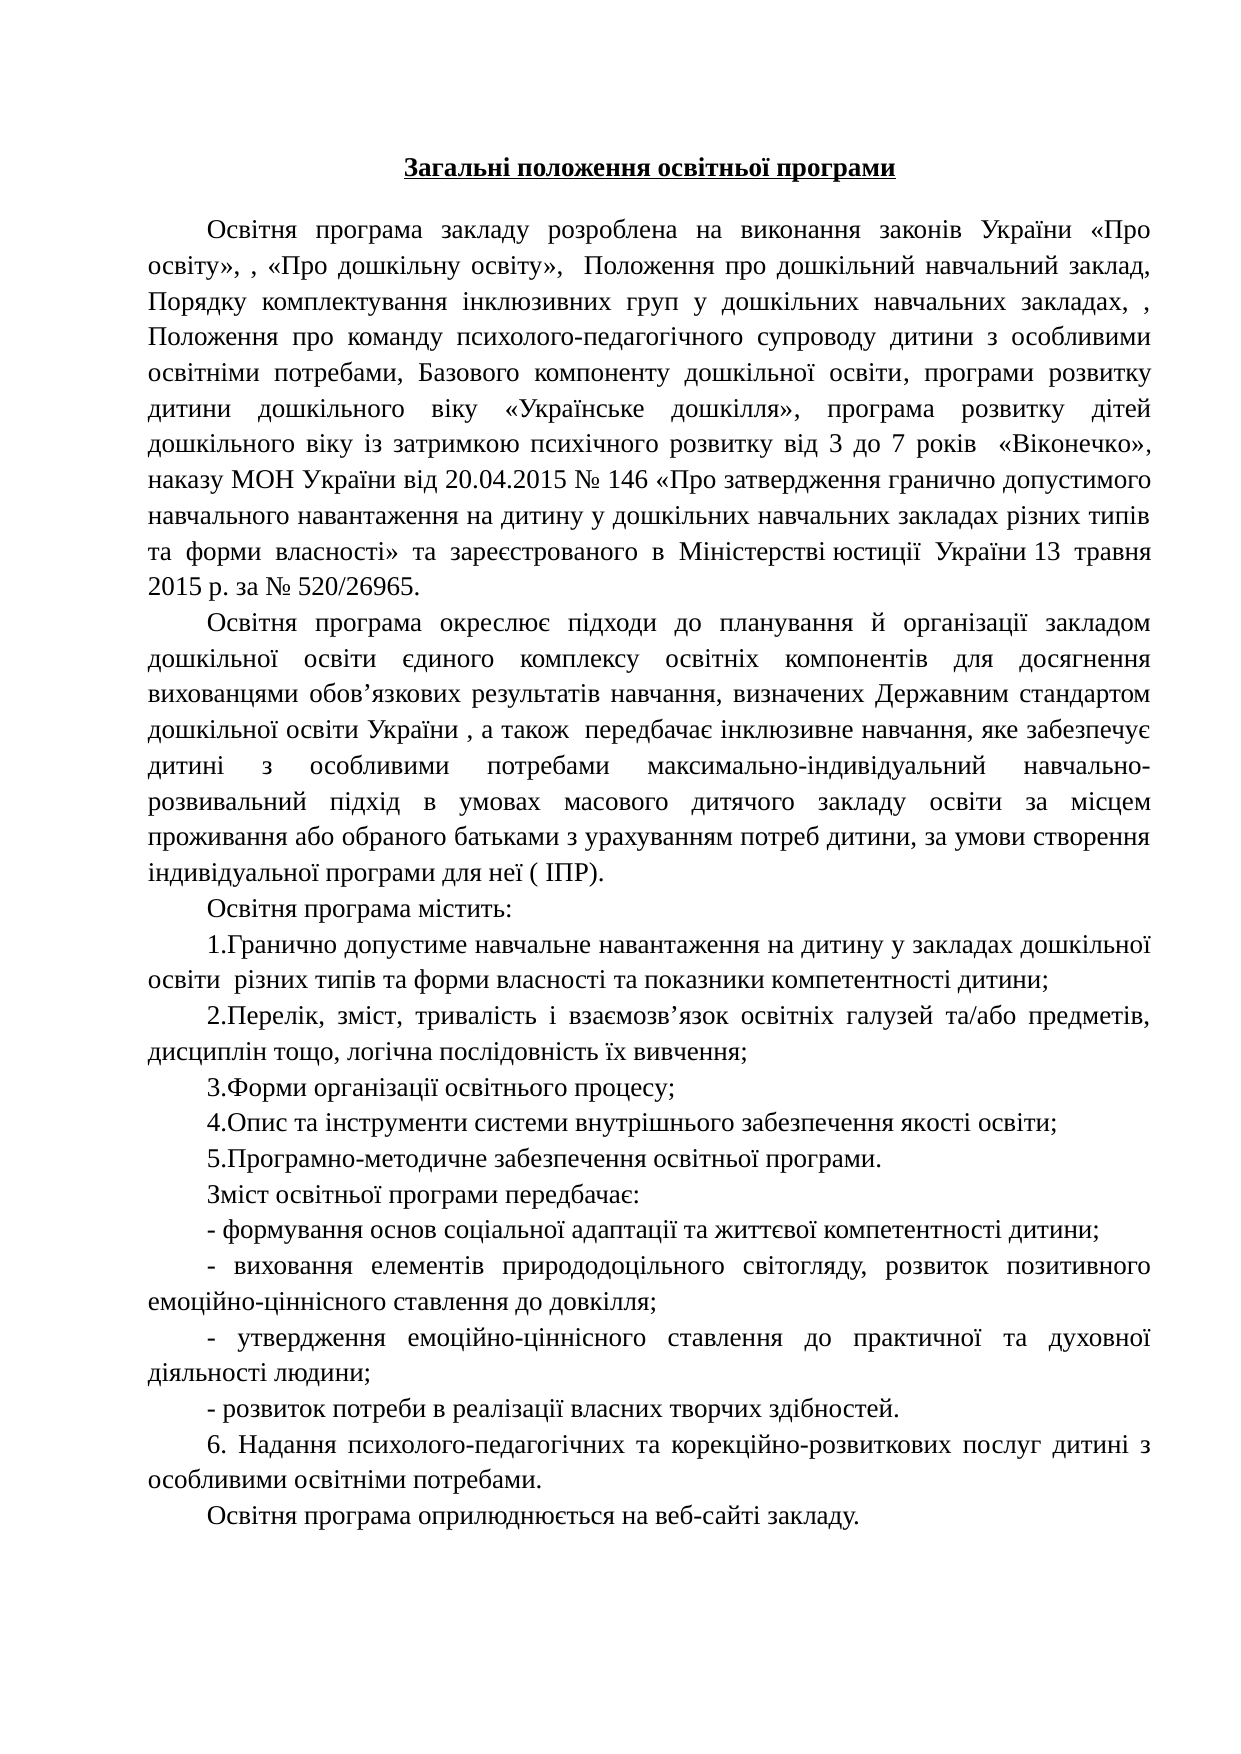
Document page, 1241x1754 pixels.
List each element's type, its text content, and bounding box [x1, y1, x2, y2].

text 5.Програмно-методичне забезпечення освітньої програми. [148, 1142, 1152, 1173]
text 4.Опис та інструменти системи внутрішнього забезпечення якості освіти; [148, 1106, 1152, 1137]
text - утвердження емоційно-ціннісного ставлення до практичної та духовної діяльності людини; [148, 1321, 1152, 1388]
text - виховання елементів природодоцільного світогляду, розвиток позитивного емоційно-ціннісного ставлення до довкілля; [148, 1249, 1152, 1316]
text Освітня програма окреслює підходи до планування й організації закладом дошкільної освіти єдиного комплексу освітніх компонентів для досягнення вихованцями обов’язкових результатів навчання, визначених Державним стандартом дошкільної освіти України , а також передбачає інклюзивне навчання, яке забезпечує дитині з особливими потребами максимально-індивідуальний навчально-розвивальний підхід в умовах масового дитячого закладу освіти за місцем проживання або обраного батьками з урахуванням потреб дитини, за умови створення індивідуальної програми для неї ( ІПР). [148, 606, 1152, 887]
text - формування основ соціальної адаптації та життєвої компетентності дитини; [148, 1213, 1152, 1245]
text 6. Надання психолого-педагогічних та корекційно-розвиткових послуг дитині з особливими освітніми потребами. [148, 1428, 1152, 1495]
text - розвиток потреби в реалізації власних творчих здібностей. [148, 1392, 1152, 1423]
text Освітня програма закладу розроблена на виконання законів України «Про освіту», , «Про дошкільну освіту», Положення про дошкільний навчальний заклад, Порядку комплектування інклюзивних груп у дошкільних навчальних закладах, , Положення про команду психолого-педагогічного супроводу дитини з особливими освітніми потребами, Базового компоненту дошкільної освіти, програми розвитку дитини дошкільного віку «Українське дошкілля», програма розвитку дітей дошкільного віку із затримкою психічного розвитку від 3 до 7 років «Віконечко», наказу МОН України від 20.04.2015 № 146 «Про затвердження гранично допустимого навчального навантаження на дитину у дошкільних навчальних закладах різних типів та форми власності» та зареєстрованого в Міністерстві юстиції України 13 травня 2015 р. за № 520/26965. [148, 213, 1152, 602]
text Загальні положення освітньої програми [148, 151, 1152, 182]
text 1.Гранично допустиме навчальне навантаження на дитину у закладах дошкільної освіти різних типів та форми власності та показники компетентності дитини; [148, 928, 1152, 994]
text 3.Форми організації освітнього процесу; [148, 1071, 1152, 1102]
text 2.Перелік, зміст, тривалість і взаємозв’язок освітніх галузей та/або предметів, дисциплін тощо, логічна послідовність їх вивчення; [148, 999, 1152, 1066]
text Освітня програма містить: [148, 892, 1152, 923]
text Зміст освітньої програми передбачає: [148, 1178, 1152, 1209]
text Освітня програма оприлюднюється на веб-сайті закладу. [148, 1499, 1152, 1531]
